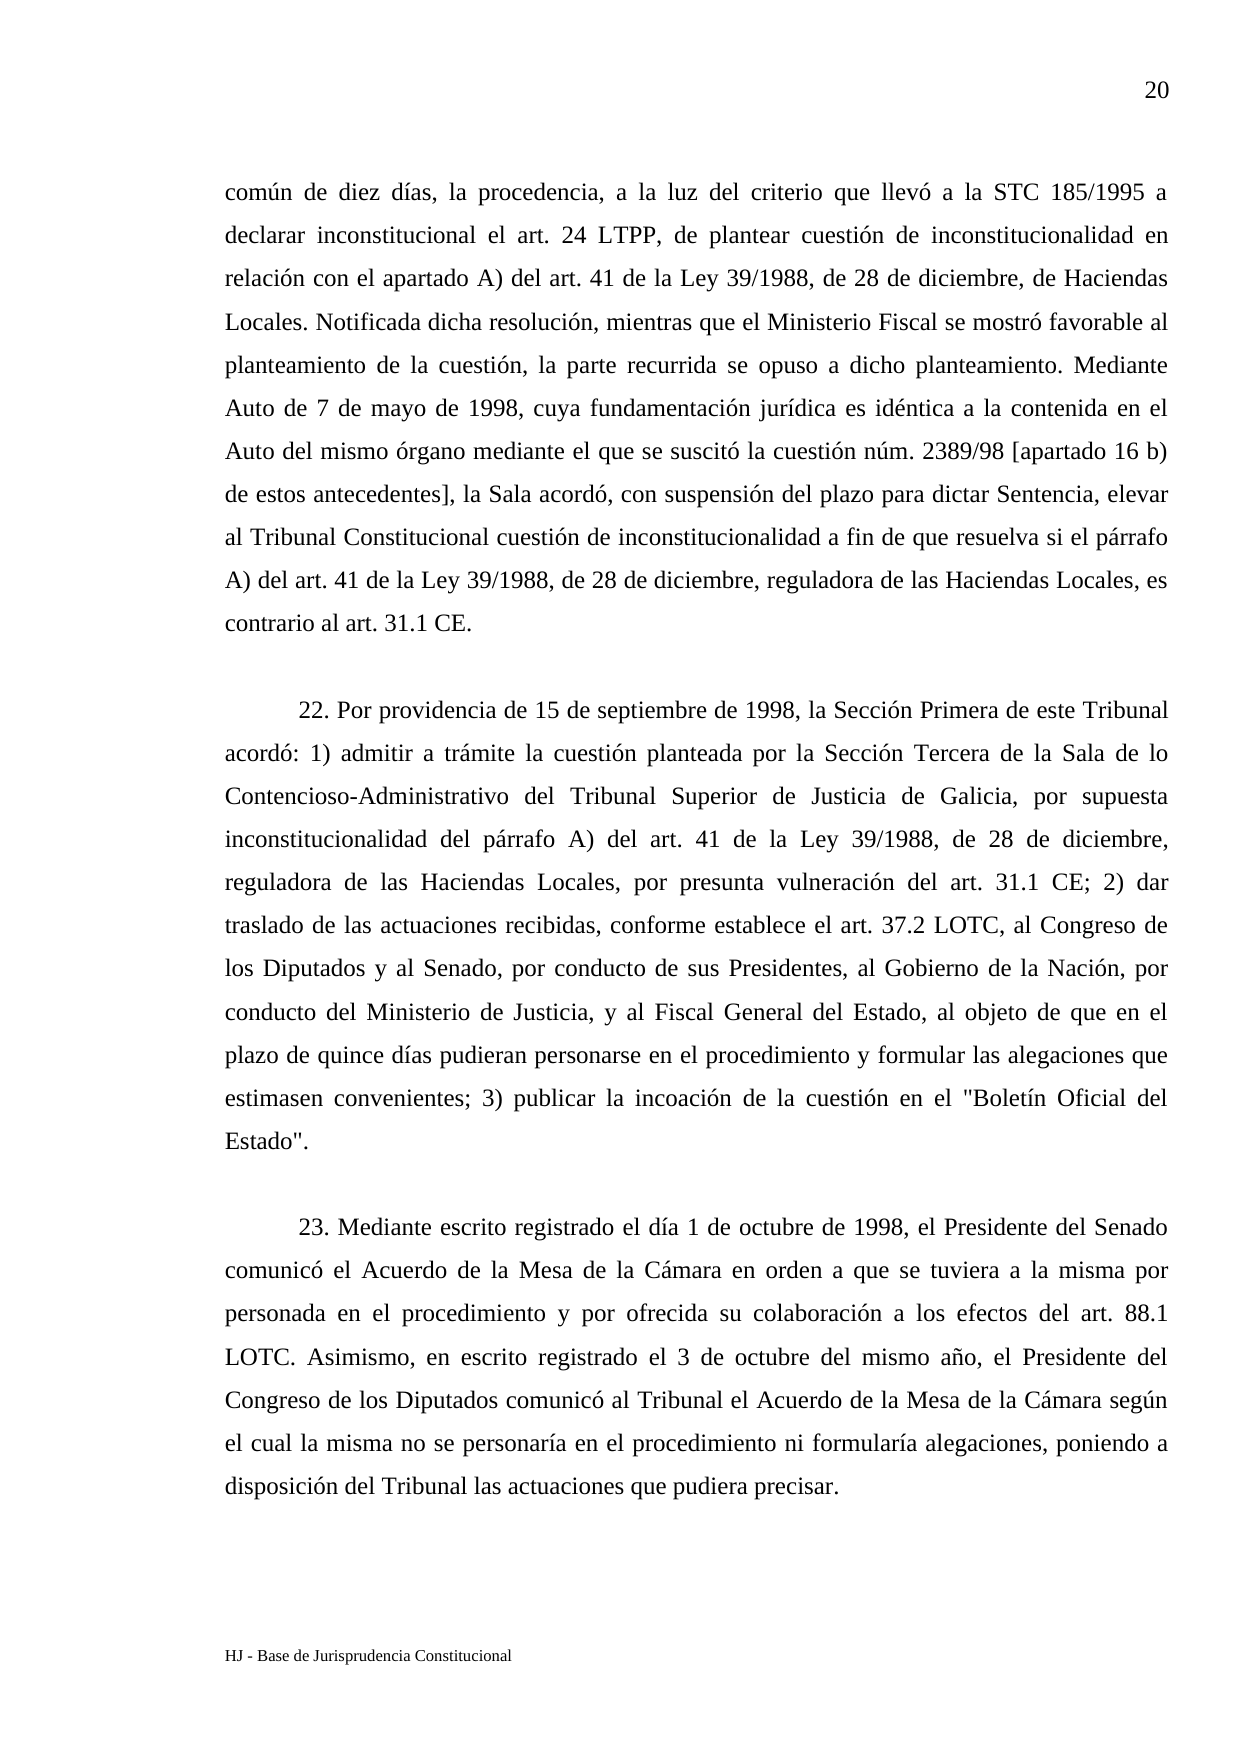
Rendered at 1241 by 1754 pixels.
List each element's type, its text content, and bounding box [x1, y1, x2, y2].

text 23. Mediante escrito registrado el día 1 de octubre de 1998, el Presidente del Senado comunicó el Acuerdo de la Mesa de la Cámara en orden a que se tuviera a la misma por personada en el procedimiento y por ofrecida su colaboración a los efectos del art. 88.1 LOTC. Asimismo, en escrito registrado el 3 de octubre del mismo año, el Presidente del Congreso de los Diputados comunicó al Tribunal el Acuerdo de la Mesa de la Cámara según el cual la misma no se personaría en el procedimiento ni formularía alegaciones, poniendo a disposición del Tribunal las actuaciones que pudiera precisar. [224, 1212, 1169, 1500]
text 22. Por providencia de 15 de septiembre de 1998, la Sección Primera de este Tribunal acordó: 1) admitir a trámite la cuestión planteada por la Sección Tercera de la Sala de lo Contencioso-Administrativo del Tribunal Superior de Justicia de Galicia, por supuesta inconstitucionalidad del párrafo A) del art. 41 de la Ley 39/1988, de 28 de diciembre, reguladora de las Haciendas Locales, por presunta vulneración del art. 31.1 CE; 2) dar traslado de las actuaciones recibidas, conforme establece el art. 37.2 LOTC, al Congreso de los Diputados y al Senado, por conducto de sus Presidentes, al Gobierno de la Nación, por conducto del Ministerio de Justicia, y al Fiscal General del Estado, al objeto de que en el plazo de quince días pudieran personarse en el procedimiento y formular las alegaciones que estimasen convenientes; 3) publicar la incoación de la cuestión en el "Boletín Oficial del Estado". [224, 695, 1169, 1155]
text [224, 177, 1169, 637]
